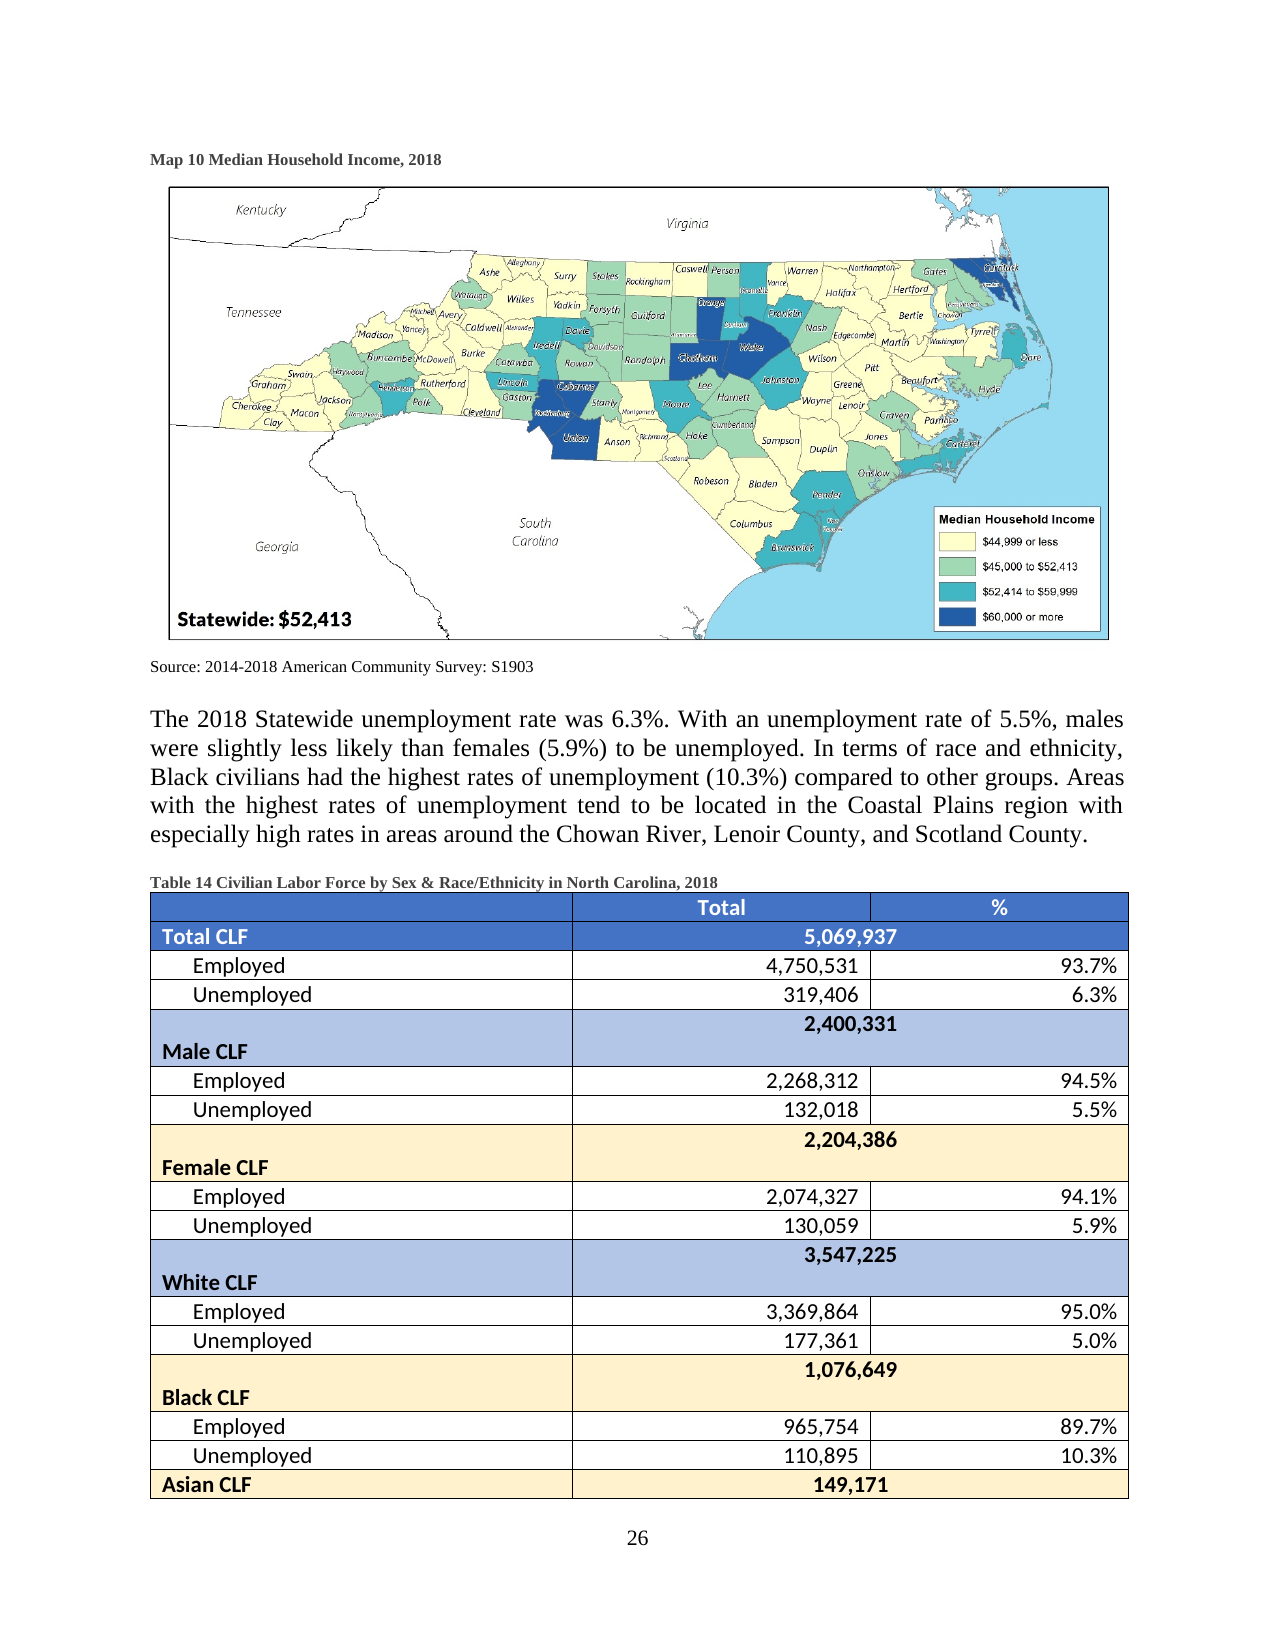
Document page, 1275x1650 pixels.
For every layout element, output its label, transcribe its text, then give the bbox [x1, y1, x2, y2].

table_cell 1,076,649 [573, 1355, 1128, 1411]
table_cell Unemployed [151, 1096, 572, 1124]
table_cell Employed [151, 951, 572, 979]
table_cell Employed [151, 1182, 572, 1210]
table_cell Unemployed [151, 1441, 572, 1469]
table_cell 89.7% [871, 1412, 1128, 1440]
table_cell 6.3% [871, 980, 1128, 1008]
table_cell Unemployed [151, 1326, 572, 1354]
table_cell White CLF [151, 1240, 572, 1296]
table_cell Employed [151, 1412, 572, 1440]
text The 2018 Statewide unemployment rate was 6.3%. With an unemployment rate of 5.5%, males were slightly less likely than females (5.9%) to be unemployed. In terms of race and ethnicity, Black civilians had the highest rates of unemployment (10.3%) compared to other groups. Areas with the highest rates of unemployment tend to be located in the Coastal Plains region with especially high rates in areas around the Chowan River, Lenoir County, and Scotland County. [150, 704, 1125, 848]
table_cell Unemployed [151, 980, 572, 1008]
table_cell 5.9% [871, 1211, 1128, 1239]
table_cell Total CLF [151, 922, 572, 950]
table_cell 10.3% [871, 1441, 1128, 1469]
table_cell 132,018 [573, 1096, 870, 1124]
picture [151, 169, 1125, 657]
table_cell 3,369,864 [573, 1297, 870, 1325]
table_cell 2,204,386 [573, 1125, 1128, 1181]
table_cell 93.7% [871, 951, 1128, 979]
table_cell Unemployed [151, 1211, 572, 1239]
table_cell Employed [151, 1067, 572, 1094]
table_header Total [573, 893, 870, 921]
table_header [151, 893, 572, 921]
table_cell 149,171 [573, 1470, 1128, 1498]
table_cell 319,406 [573, 980, 870, 1008]
table_cell Asian CLF [151, 1470, 572, 1498]
table_cell Employed [151, 1297, 572, 1325]
table_cell 5,069,937 [573, 922, 1128, 950]
table_cell 965,754 [573, 1412, 870, 1440]
table_cell 95.0% [871, 1297, 1128, 1325]
table_cell 177,361 [573, 1326, 870, 1354]
table_cell 5.0% [871, 1326, 1128, 1354]
table_cell Male CLF [151, 1010, 572, 1066]
table_cell 4,750,531 [573, 951, 870, 979]
table_cell 130,059 [573, 1211, 870, 1239]
table_cell 2,400,331 [573, 1010, 1128, 1066]
table_cell 5.5% [871, 1096, 1128, 1124]
table_cell Female CLF [151, 1125, 572, 1181]
table_cell 94.5% [871, 1067, 1128, 1094]
table_cell 2,268,312 [573, 1067, 870, 1094]
table_cell 94.1% [871, 1182, 1128, 1210]
table_cell 3,547,225 [573, 1240, 1128, 1296]
table_header % [871, 893, 1128, 921]
table_cell Black CLF [151, 1355, 572, 1411]
table_cell 2,074,327 [573, 1182, 870, 1210]
table_cell 110,895 [573, 1441, 870, 1469]
